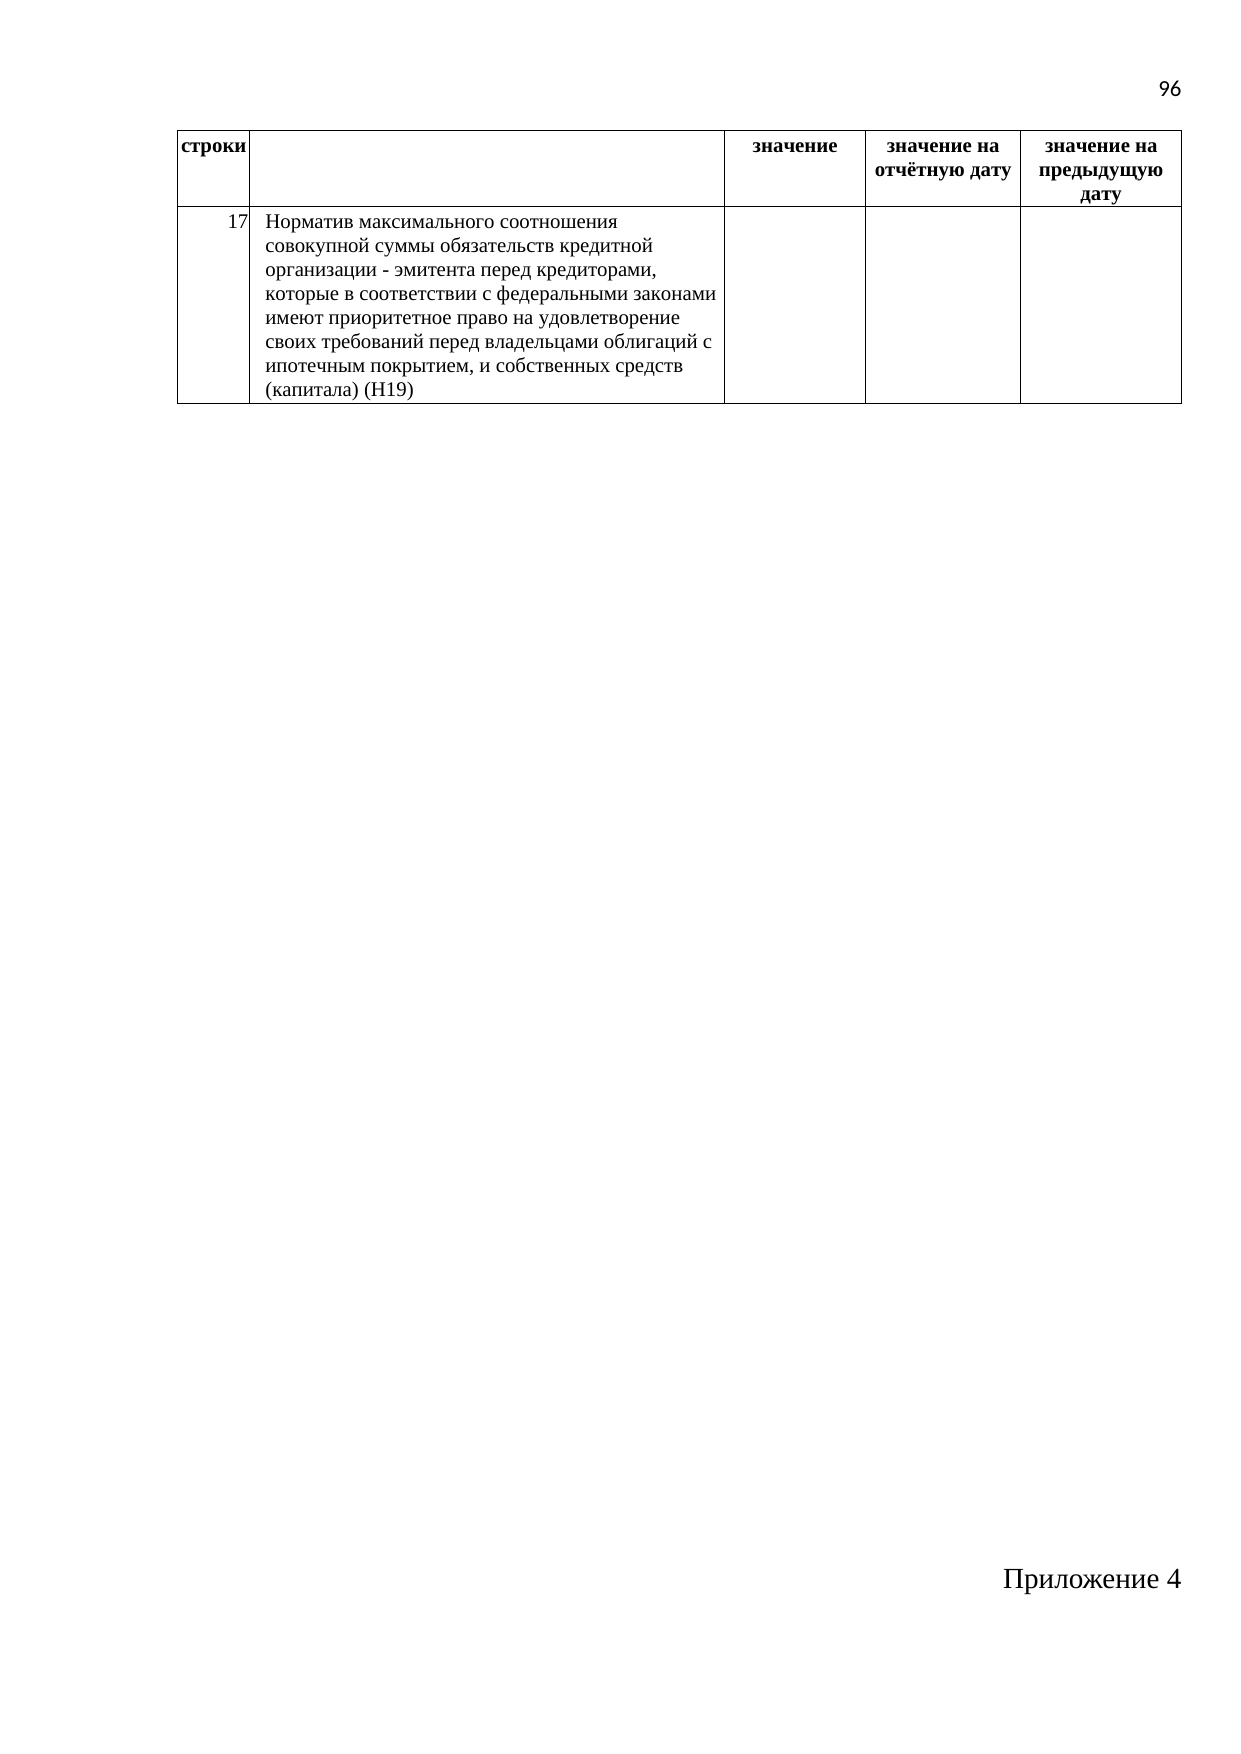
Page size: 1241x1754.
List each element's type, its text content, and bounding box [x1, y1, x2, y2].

table_cell [866, 207, 1020, 403]
table_header Номер строки [178, 131, 249, 206]
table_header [1021, 131, 1181, 206]
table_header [250, 131, 724, 206]
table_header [866, 131, 1020, 206]
table_cell 17 [178, 207, 249, 403]
subtitle Приложение 4 [177, 1561, 1181, 1595]
table_cell Норматив максимального соотношения совокупной суммы обязательств кредитной организации - эмитента перед кредиторами, которые в соответствии с федеральными законами имеют приоритетное право на удовлетворение своих требований перед владельцами облигаций с ипотечным покрытием, и собственных средств (капитала) (Н19) [250, 207, 724, 403]
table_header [725, 131, 865, 206]
table_cell [725, 207, 865, 403]
table_cell [1021, 207, 1181, 403]
